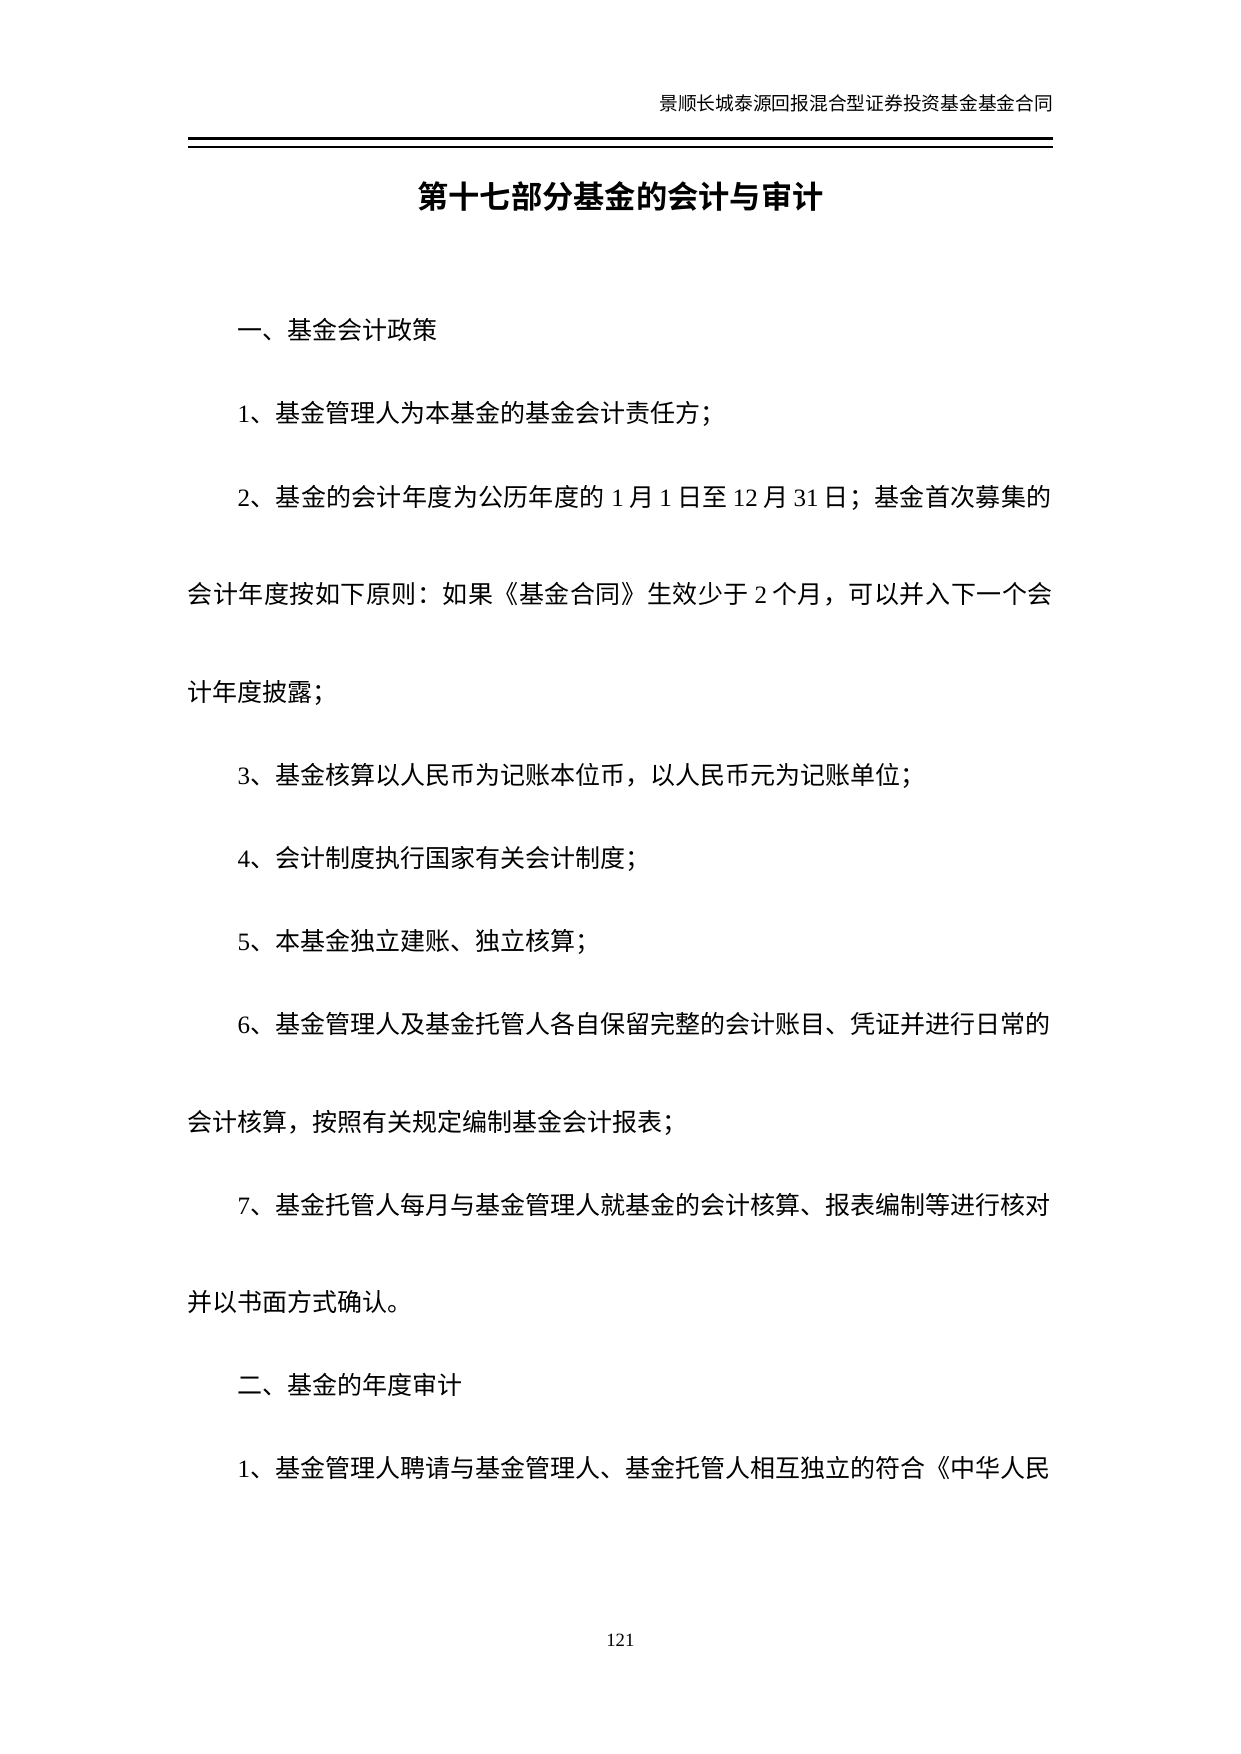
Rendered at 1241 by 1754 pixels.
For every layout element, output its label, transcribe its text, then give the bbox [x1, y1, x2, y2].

text 4、会计制度执行国家有关会计制度； [187, 824, 1053, 889]
text 一、基金会计政策 [187, 296, 1053, 361]
text 7、基金托管人每月与基金管理人就基金的会计核算、报表编制等进行核对并以书面方式确认。 [187, 1171, 1053, 1333]
text 2、基金的会计年度为公历年度的1月1日至12月31日；基金首次募集的会计年度按如下原则：如果《基金合同》生效少于2个月，可以并入下一个会计年度披露； [187, 463, 1053, 723]
text 二、基金的年度审计 [187, 1351, 1053, 1416]
text 5、本基金独立建账、独立核算； [187, 907, 1053, 972]
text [187, 1434, 1053, 1499]
text 3、基金核算以人民币为记账本位币，以人民币元为记账单位； [187, 741, 1053, 806]
text 1、基金管理人为本基金的基金会计责任方； [187, 379, 1053, 444]
text 6、基金管理人及基金托管人各自保留完整的会计账目、凭证并进行日常的会计核算，按照有关规定编制基金会计报表； [187, 990, 1053, 1153]
subtitle 第十七部分基金的会计与审计 [187, 162, 1053, 227]
